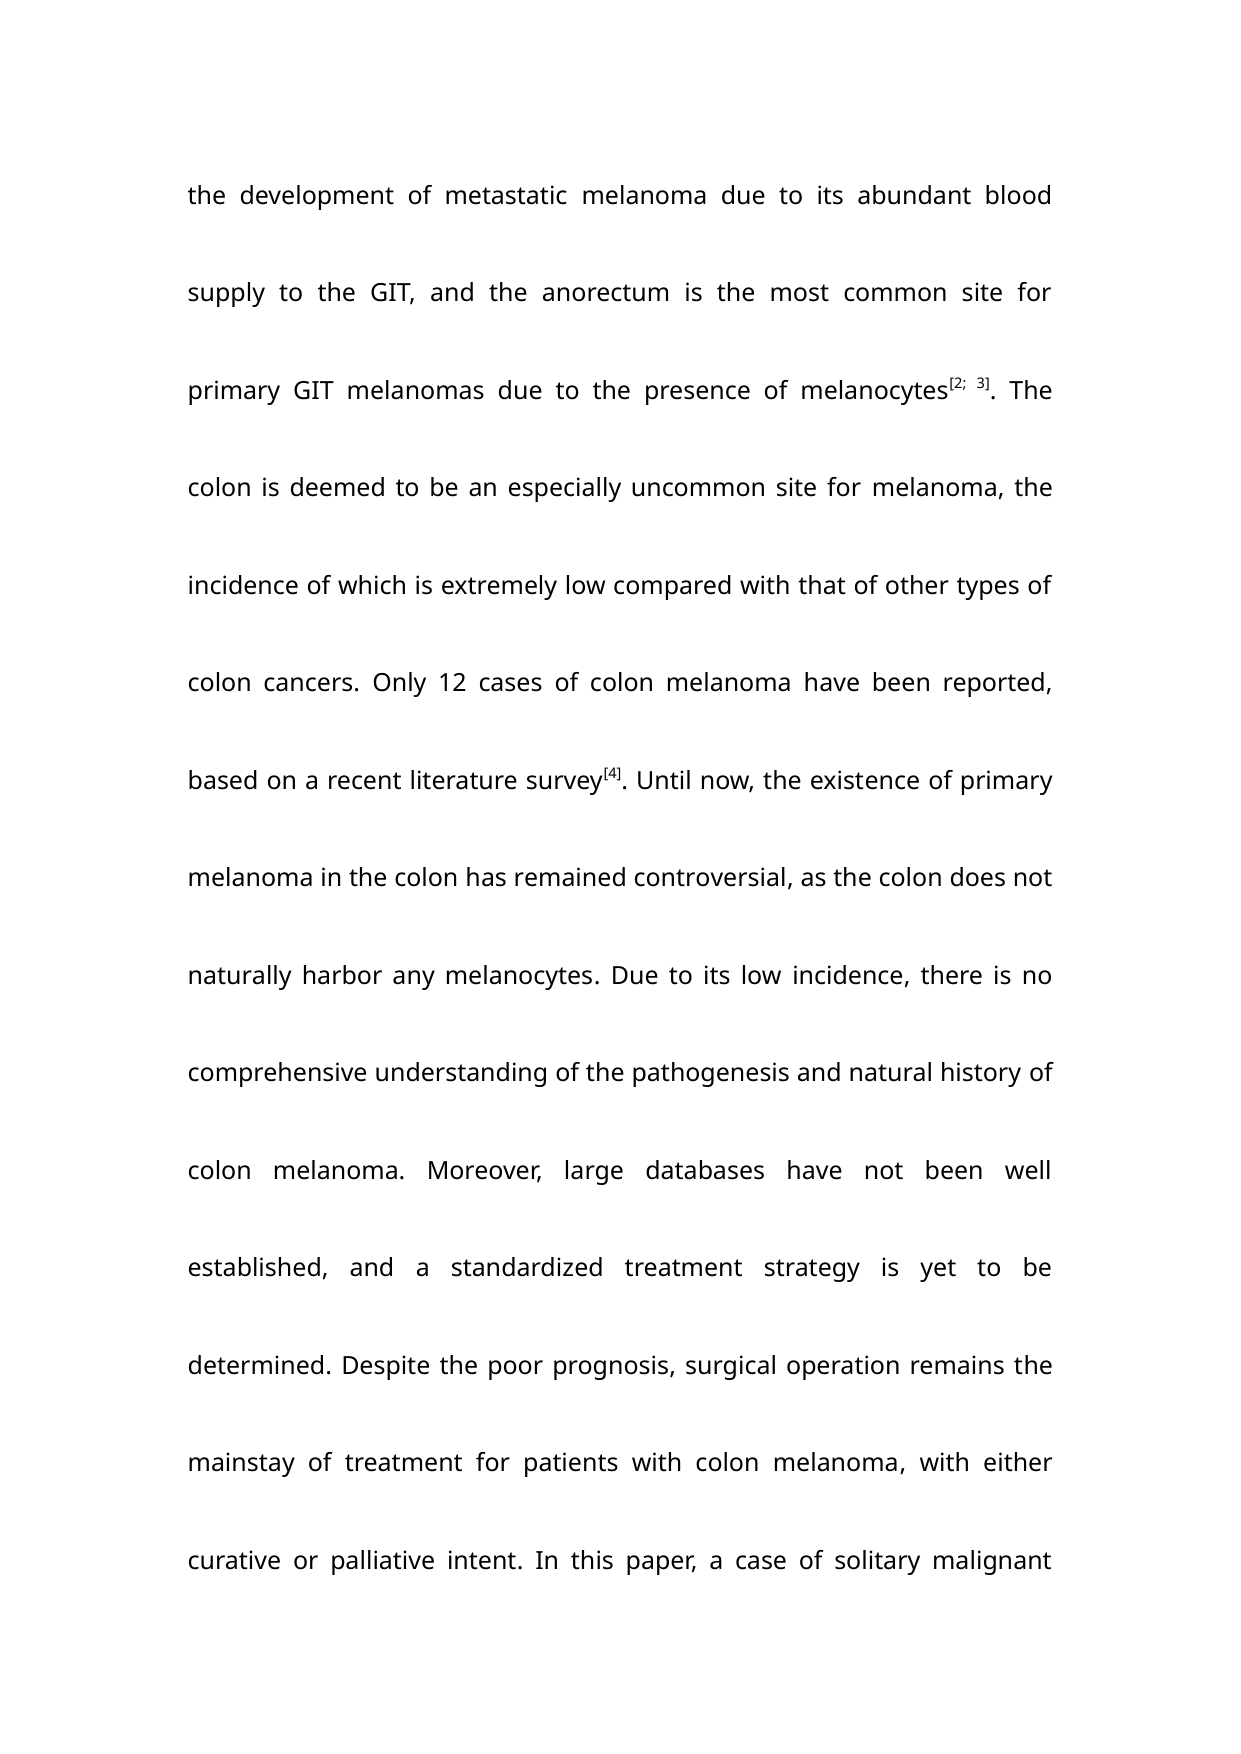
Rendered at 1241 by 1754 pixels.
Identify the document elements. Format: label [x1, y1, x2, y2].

text [187, 162, 1053, 1592]
